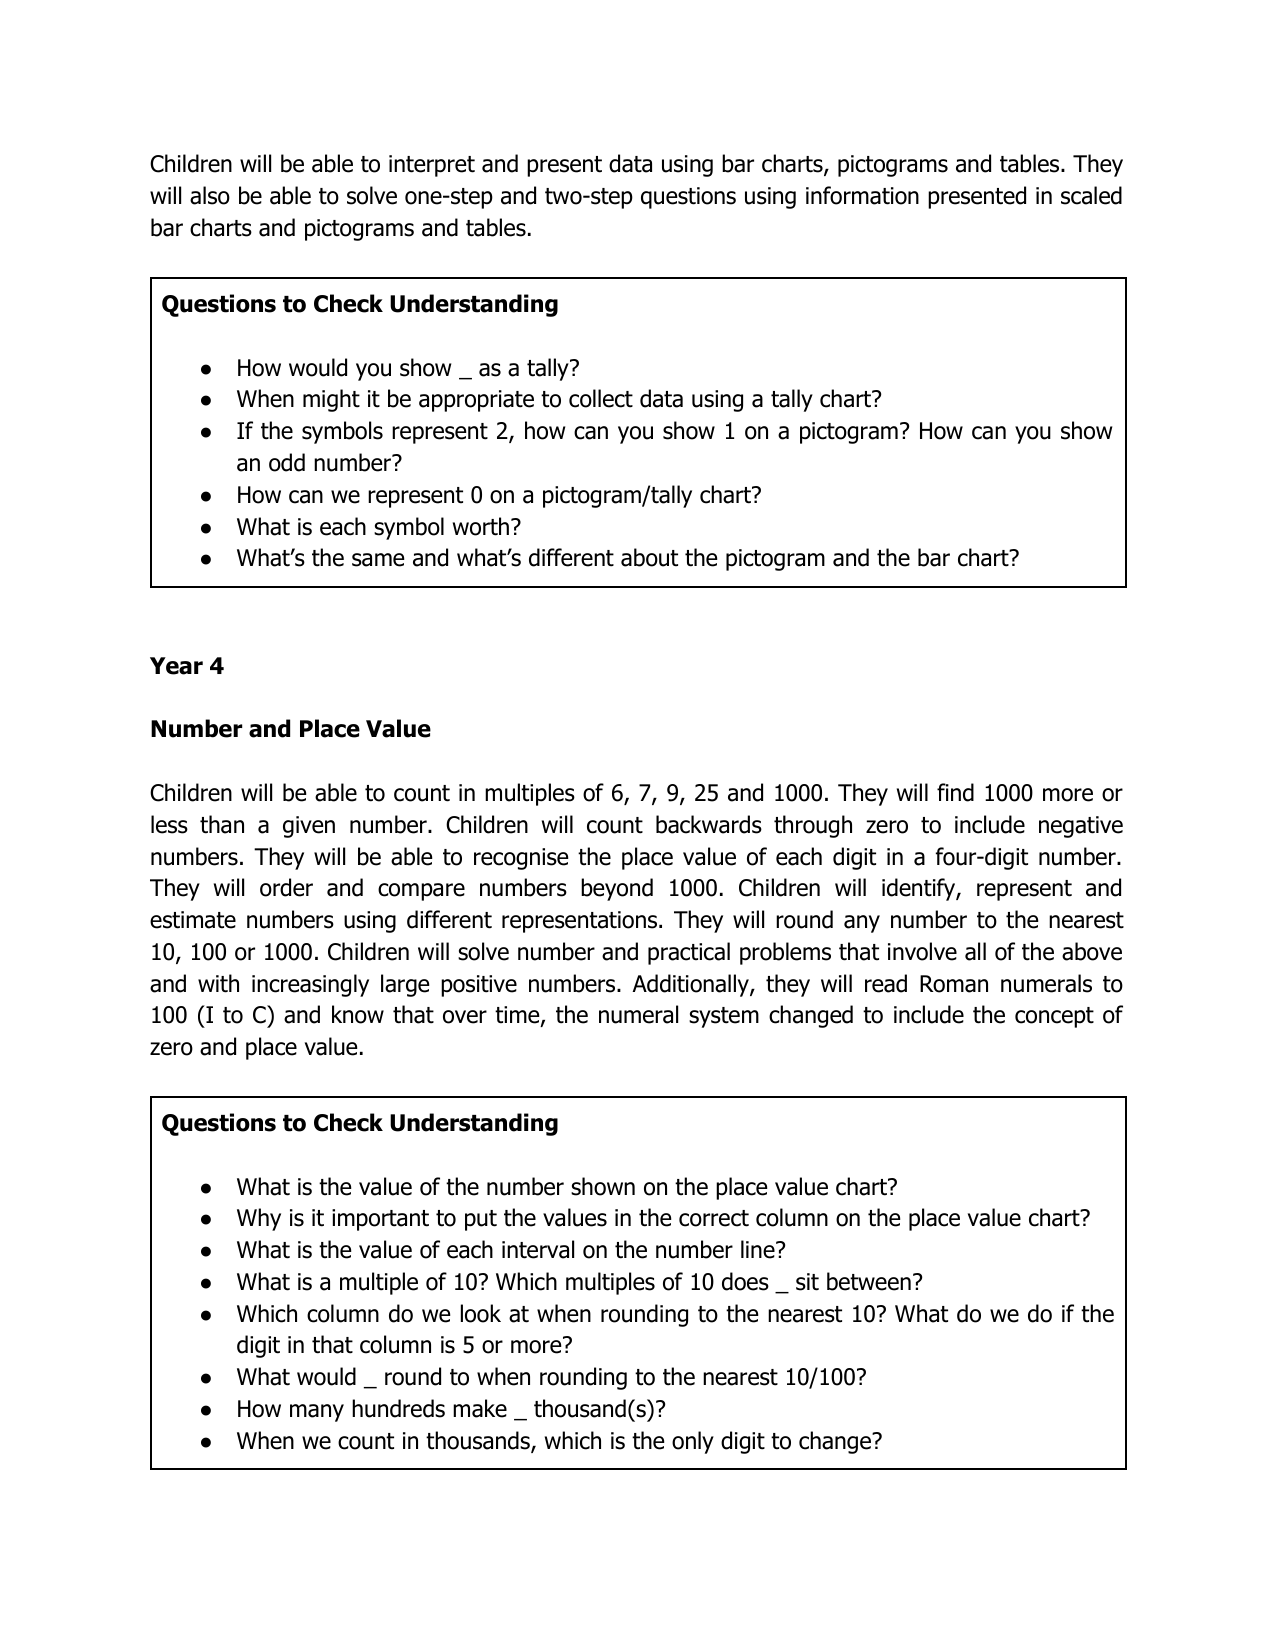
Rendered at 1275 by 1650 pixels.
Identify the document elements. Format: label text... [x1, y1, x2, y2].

text Children will be able to interpret and present data using bar charts, pictograms and tables. They will also be able to solve one-step and two-step questions using information presented in scaled bar charts and pictograms and tables. [150, 150, 1125, 241]
text Number and Place Value [150, 715, 1125, 743]
text Year 4 [150, 651, 1125, 679]
table_header Questions to Check Understanding How would you show _ as a tally? When might it be appropriate to collect data using a tally chart? If the symbols represent 2, how can you show 1 on a pictogram? How can you show an odd number? How can we represent 0 on a pictogram/tally chart? What is each symbol worth? What’s the same and what’s different about the pictogram and the bar chart? [152, 279, 1125, 586]
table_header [152, 1098, 1125, 1468]
text Children will be able to count in multiples of 6, 7, 9, 25 and 1000. They will find 1000 more or less than a given number. Children will count backwards through zero to include negative numbers. They will be able to recognise the place value of each digit in a four-digit number. They will order and compare numbers beyond 1000. Children will identify, represent and estimate numbers using different representations. They will round any number to the nearest 10, 100 or 1000. Children will solve number and practical problems that involve all of the above and with increasingly large positive numbers. Additionally, they will read Roman numerals to 100 (I to C) and know that over time, the numeral system changed to include the concept of zero and place value. [150, 778, 1125, 1060]
